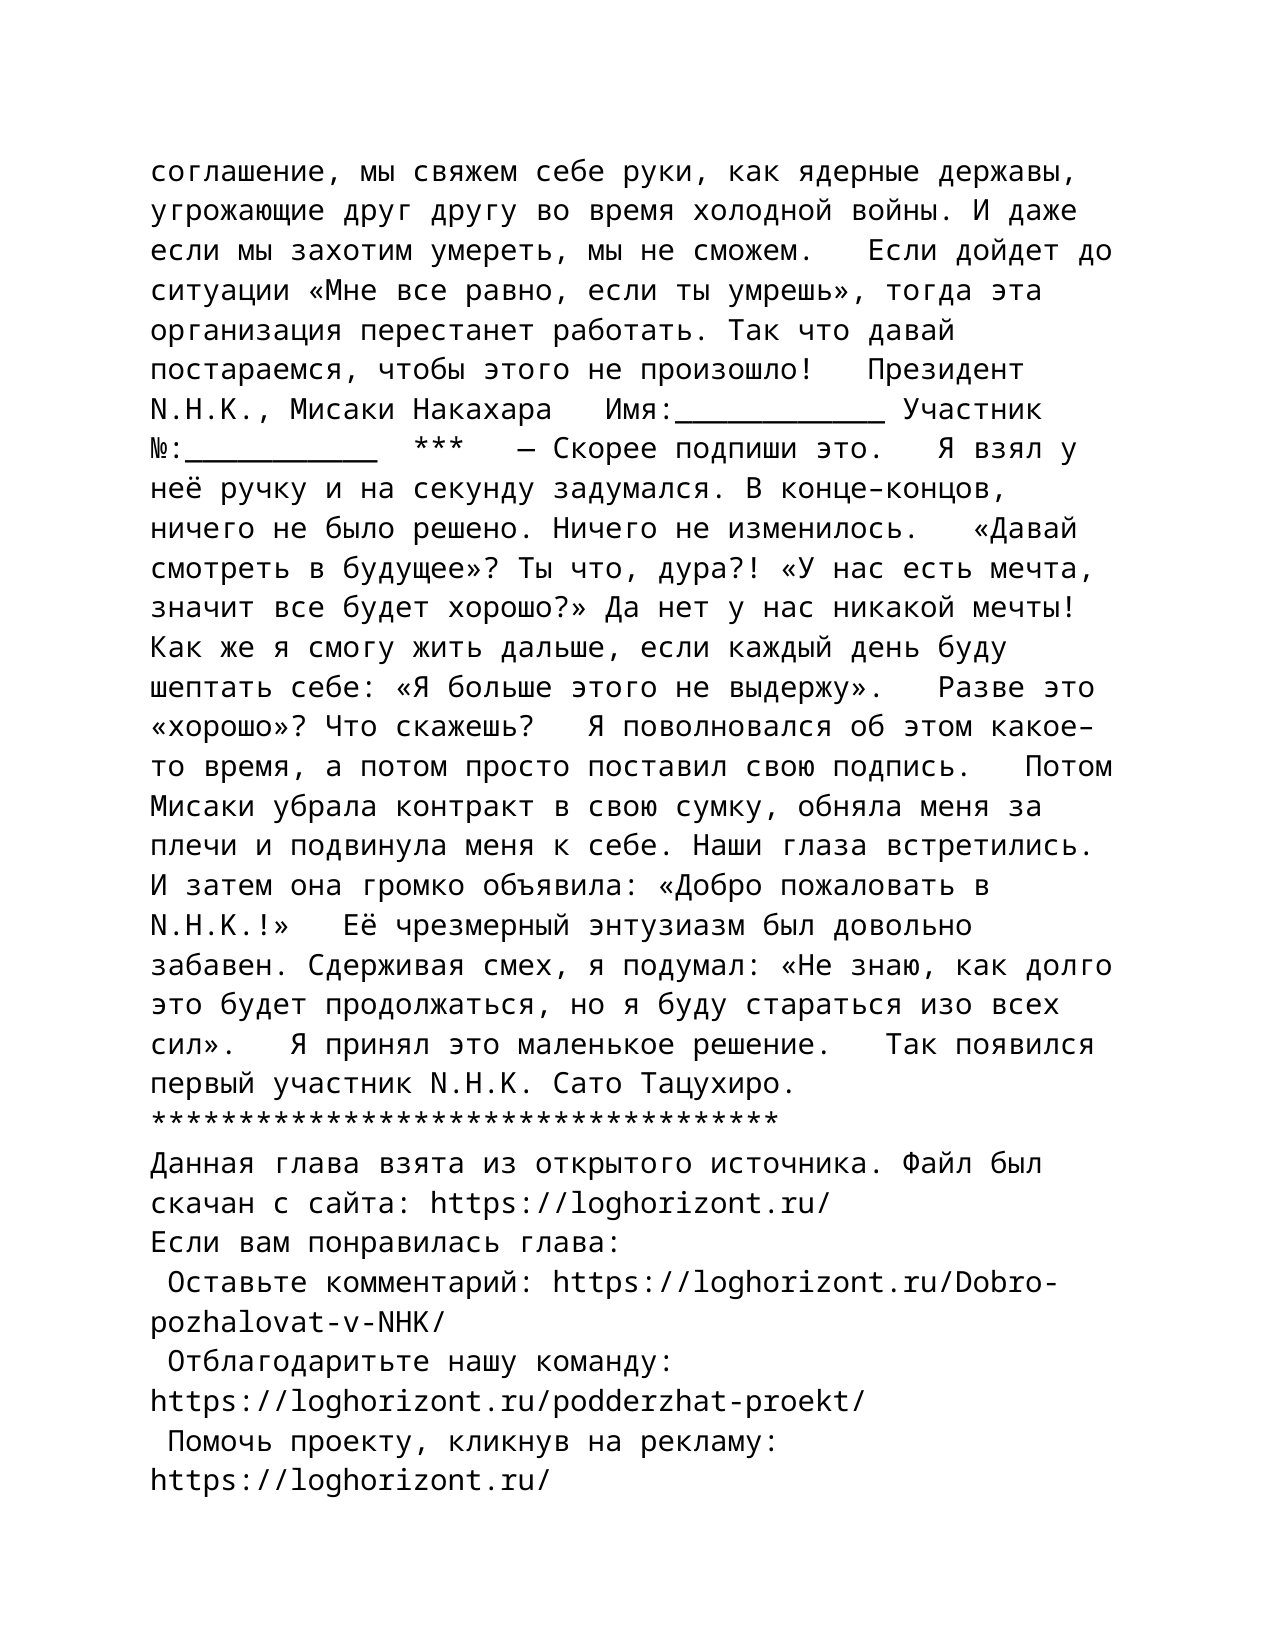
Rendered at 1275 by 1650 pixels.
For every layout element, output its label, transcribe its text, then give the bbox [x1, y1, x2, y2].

text Отблагодаритьте нашу команду: https://loghorizont.ru/podderzhat-proekt/ [150, 1341, 1125, 1420]
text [150, 150, 1125, 1102]
text Данная глава взята из открытого источника. Файл был скачан с сайта: https://loghorizont.ru/ [150, 1142, 1125, 1222]
text ************************************ [150, 1102, 1125, 1142]
text Оставьте комментарий: https://loghorizont.ru/Dobro-pozhalovat-v-NHK/ [150, 1261, 1125, 1341]
text Если вам понравилась глава: [150, 1222, 1125, 1261]
text Помочь проекту, кликнув на рекламу: https://loghorizont.ru/ [150, 1420, 1125, 1499]
